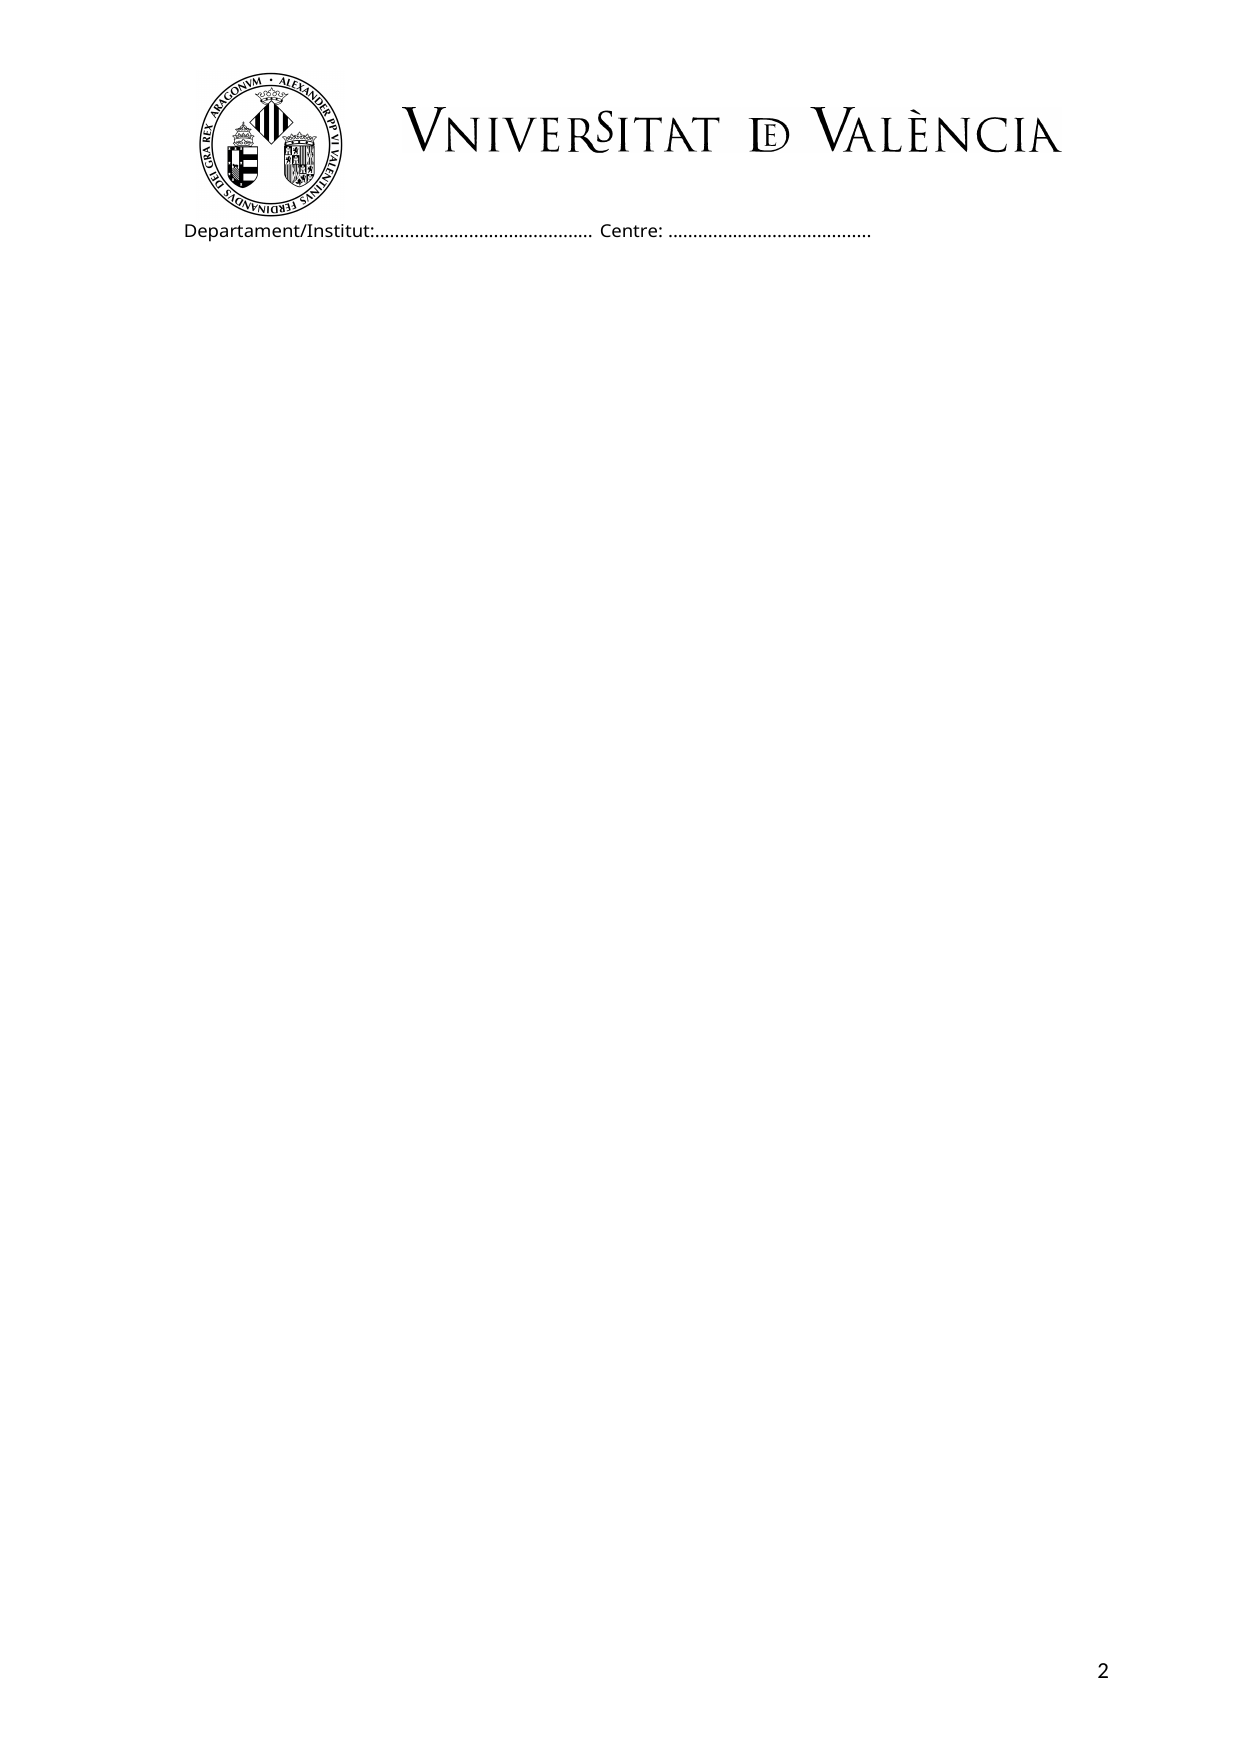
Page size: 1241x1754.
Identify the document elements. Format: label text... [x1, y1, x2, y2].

picture [196, 70, 346, 219]
text Departament/Institut:............................................ Centre: ......................................... [183, 219, 1148, 243]
picture [402, 107, 1062, 153]
